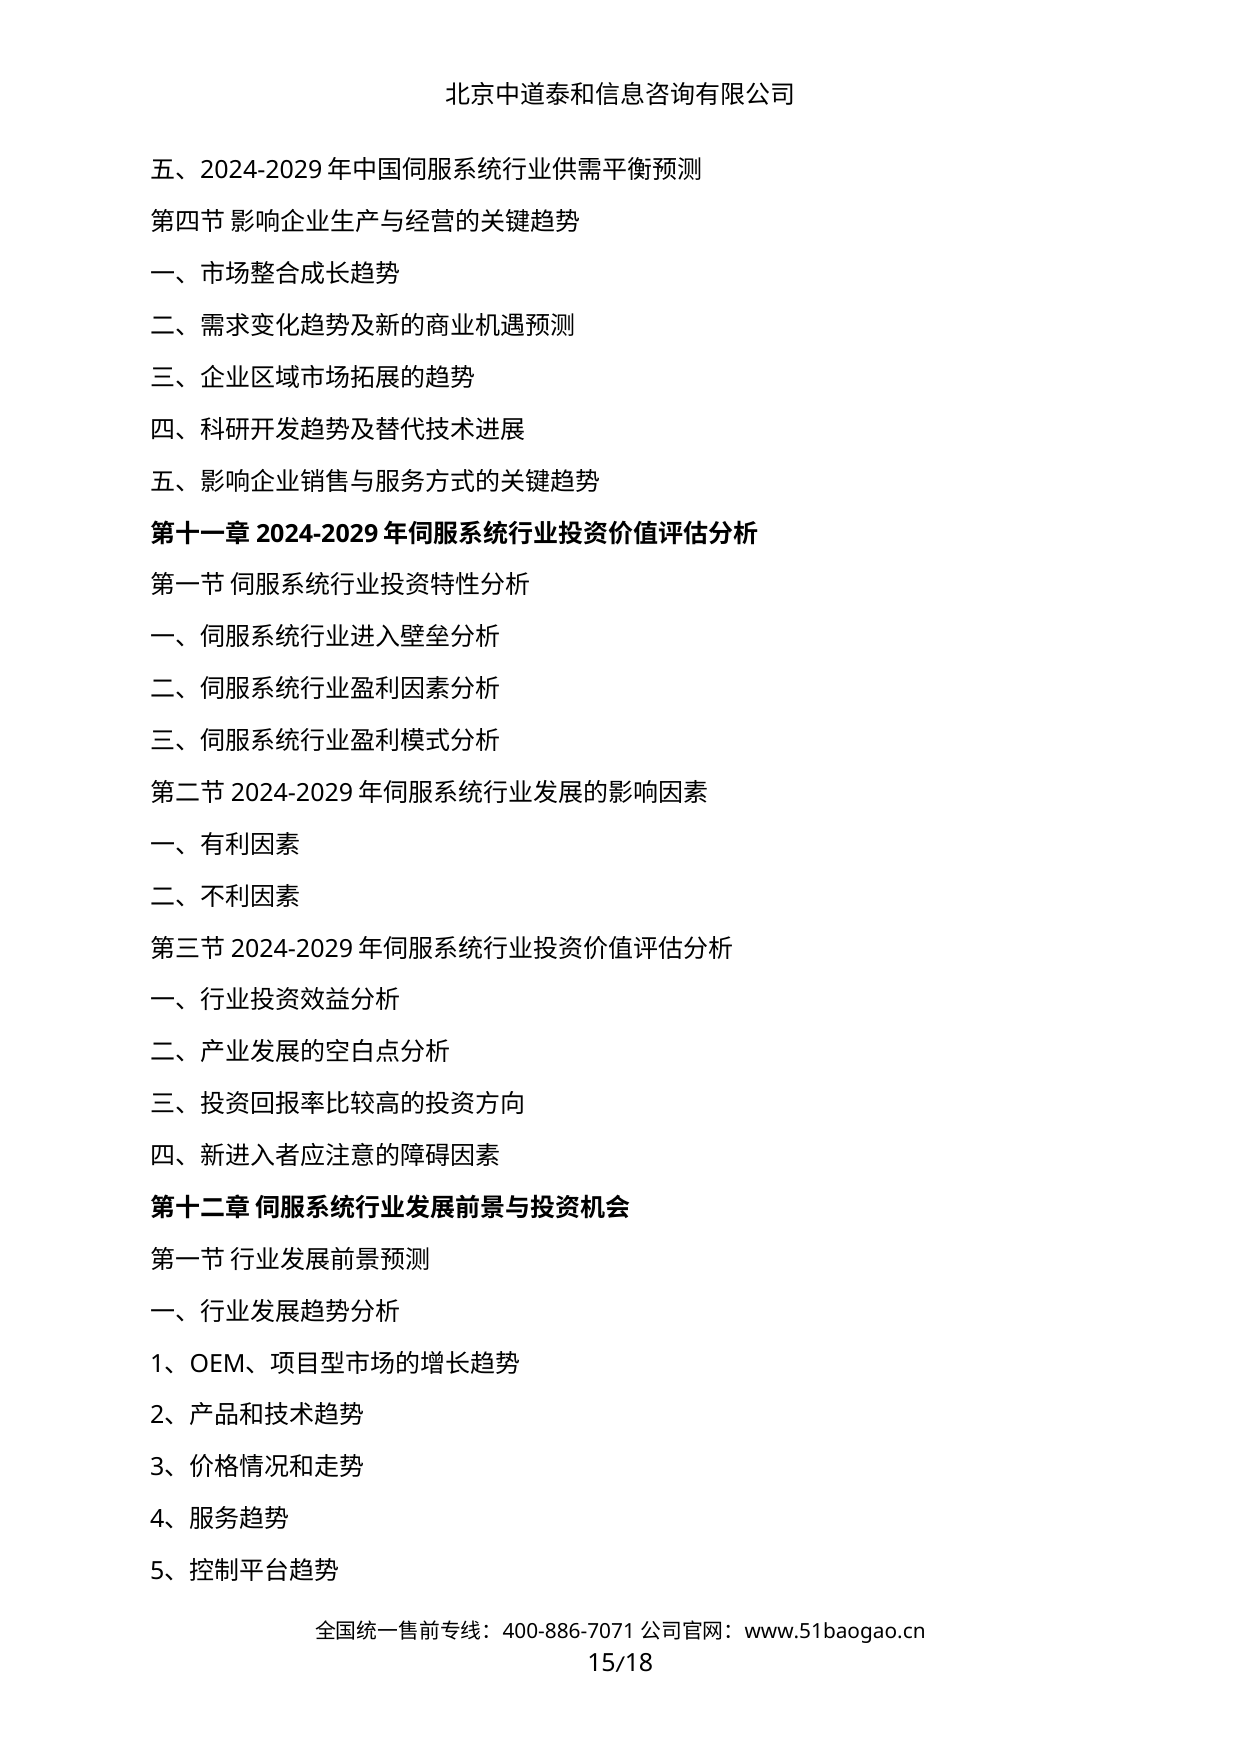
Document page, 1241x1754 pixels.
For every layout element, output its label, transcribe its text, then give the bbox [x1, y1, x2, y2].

text 1、OEM、项目型市场的增长趋势 [150, 1343, 1090, 1379]
text 一、市场整合成长趋势 [150, 254, 1090, 290]
text 4、服务趋势 [150, 1499, 1090, 1535]
text 四、新进入者应注意的障碍因素 [150, 1136, 1090, 1172]
text 二、产业发展的空白点分析 [150, 1032, 1090, 1068]
text 四、科研开发趋势及替代技术进展 [150, 409, 1090, 446]
text 第十一章 2024-2029年伺服系统行业投资价值评估分析 [150, 513, 1090, 549]
text 五、2024-2029年中国伺服系统行业供需平衡预测 [150, 150, 1090, 186]
text 三、投资回报率比较高的投资方向 [150, 1084, 1090, 1120]
text 一、行业投资效益分析 [150, 980, 1090, 1016]
text 二、伺服系统行业盈利因素分析 [150, 669, 1090, 705]
text 第十二章 伺服系统行业发展前景与投资机会 [150, 1187, 1090, 1224]
text 3、价格情况和走势 [150, 1447, 1090, 1483]
text 二、需求变化趋势及新的商业机遇预测 [150, 306, 1090, 342]
text 一、有利因素 [150, 824, 1090, 861]
text 三、伺服系统行业盈利模式分析 [150, 721, 1090, 757]
text 第一节 行业发展前景预测 [150, 1239, 1090, 1276]
text 第一节 伺服系统行业投资特性分析 [150, 565, 1090, 601]
text 第二节 2024-2029年伺服系统行业发展的影响因素 [150, 772, 1090, 809]
text 第三节 2024-2029年伺服系统行业投资价值评估分析 [150, 928, 1090, 964]
text 第四节 影响企业生产与经营的关键趋势 [150, 202, 1090, 238]
text 一、伺服系统行业进入壁垒分析 [150, 617, 1090, 653]
text 五、影响企业销售与服务方式的关键趋势 [150, 461, 1090, 497]
text 二、不利因素 [150, 876, 1090, 912]
text 5、控制平台趋势 [150, 1551, 1090, 1587]
text 2、产品和技术趋势 [150, 1395, 1090, 1431]
text 一、行业发展趋势分析 [150, 1291, 1090, 1327]
text 三、企业区域市场拓展的趋势 [150, 357, 1090, 394]
